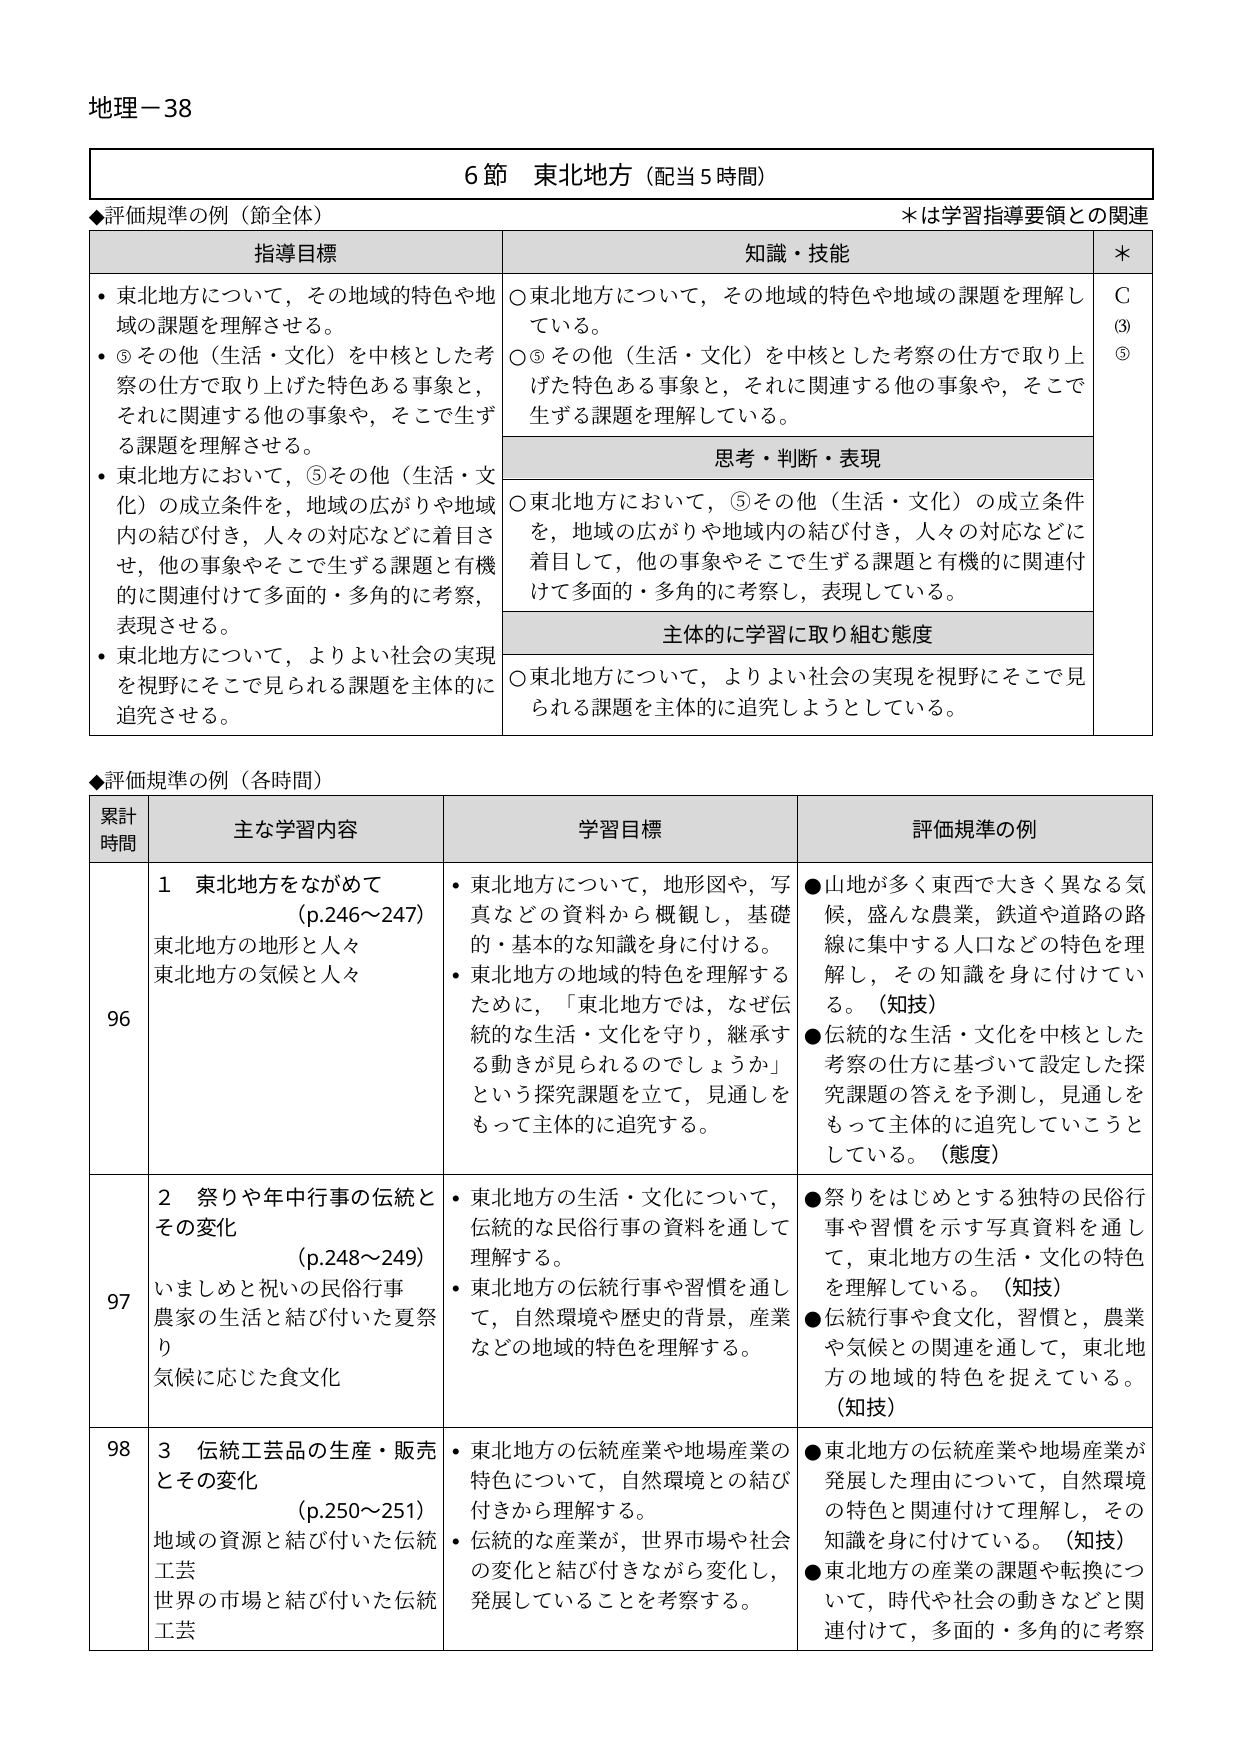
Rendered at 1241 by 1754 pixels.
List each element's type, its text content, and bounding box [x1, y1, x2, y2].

table_cell Ｃ ⑶ ⑤ [1094, 274, 1152, 735]
table_cell 山地が多く東西で大きく異なる気候，盛んな農業，鉄道や道路の路線に集中する人口などの特色を理解し，その知識を身に付けている。（知技） 伝統的な生活・文化を中核とした考察の仕方に基づいて設定した探究課題の答えを予測し，見通しをもって主体的に追究していこうとしている。（態度） [798, 863, 1152, 1174]
text ◆評価規準の例（各時間） [88, 764, 1152, 794]
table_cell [798, 1428, 1152, 1650]
table_cell 祭りをはじめとする独特の民俗行事や習慣を示す写真資料を通して，東北地方の生活・文化の特色を理解している。（知技） 伝統行事や食文化，習慣と，農業や気候との関連を通して，東北地方の地域的特色を捉えている。（知技） [798, 1175, 1152, 1427]
table_header 評価規準の例 [798, 796, 1152, 862]
table_header 6節 東北地方（配当5時間） [91, 150, 1152, 198]
table_cell ２ 祭りや年中行事の伝統とその変化 （p.248～249） いましめと祝いの民俗行事 農家の生活と結び付いた夏祭り 気候に応じた食文化 [149, 1175, 443, 1427]
table_cell 東北地方について，よりよい社会の実現を視野にそこで見られる課題を主体的に追究しようとしている。 [503, 655, 1093, 735]
table_header ＊ [1094, 231, 1152, 273]
table_cell 主体的に学習に取り組む態度 [503, 612, 1093, 654]
text ◆評価規準の例（節全体） ＊は学習指導要領との関連 [88, 200, 1152, 230]
table_cell 東北地方において，⑤その他（生活・文化）の成立条件を，地域の広がりや地域内の結び付き，人々の対応などに着目して，他の事象やそこで生ずる課題と有機的に関連付けて多面的・多角的に考察し，表現している。 [503, 480, 1093, 611]
table_header 学習目標 [444, 796, 797, 862]
table_cell 思考・判断・表現 [503, 437, 1093, 478]
table_header 累計 時間 [90, 796, 148, 862]
table_cell １ 東北地方をながめて （p.246～247） 東北地方の地形と人々 東北地方の気候と人々 [149, 863, 443, 1174]
table_cell 97 [90, 1175, 148, 1427]
table_cell 東北地方について，地形図や，写真などの資料から概観し，基礎的・基本的な知識を身に付ける。 東北地方の地域的特色を理解するために，「東北地方では，なぜ伝統的な生活・文化を守り，継承する動きが見られるのでしょうか」という探究課題を立て，見通しをもって主体的に追究する。 [444, 863, 797, 1174]
table_cell 東北地方の生活・文化について，伝統的な民俗行事の資料を通して理解する。 東北地方の伝統行事や習慣を通して，自然環境や歴史的背景，産業などの地域的特色を理解する。 [444, 1175, 797, 1427]
table_header 知識・技能 [503, 231, 1093, 273]
table_cell 96 [90, 863, 148, 1174]
table_cell 98 [90, 1428, 148, 1650]
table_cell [444, 1428, 797, 1650]
table_header 指導目標 [90, 231, 502, 273]
table_cell 東北地方について，その地域的特色や地域の課題を理解している。 ⑤その他（生活・文化）を中核とした考察の仕方で取り上げた特色ある事象と，それに関連する他の事象や，そこで生ずる課題を理解している。 [503, 274, 1093, 436]
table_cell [149, 1428, 443, 1650]
table_cell 東北地方について，その地域的特色や地域の課題を理解させる。 ⑤その他（生活・文化）を中核とした考察の仕方で取り上げた特色ある事象と，それに関連する他の事象や，そこで生ずる課題を理解させる。 東北地方において，⑤その他（生活・文化）の成立条件を，地域の広がりや地域内の結び付き，人々の対応などに着目させ，他の事象やそこで生ずる課題と有機的に関連付けて多面的・多角的に考察，表現させる。 東北地方について，よりよい社会の実現を視野にそこで見られる課題を主体的に追究させる。 [90, 274, 502, 735]
table_header 主な学習内容 [149, 796, 443, 862]
